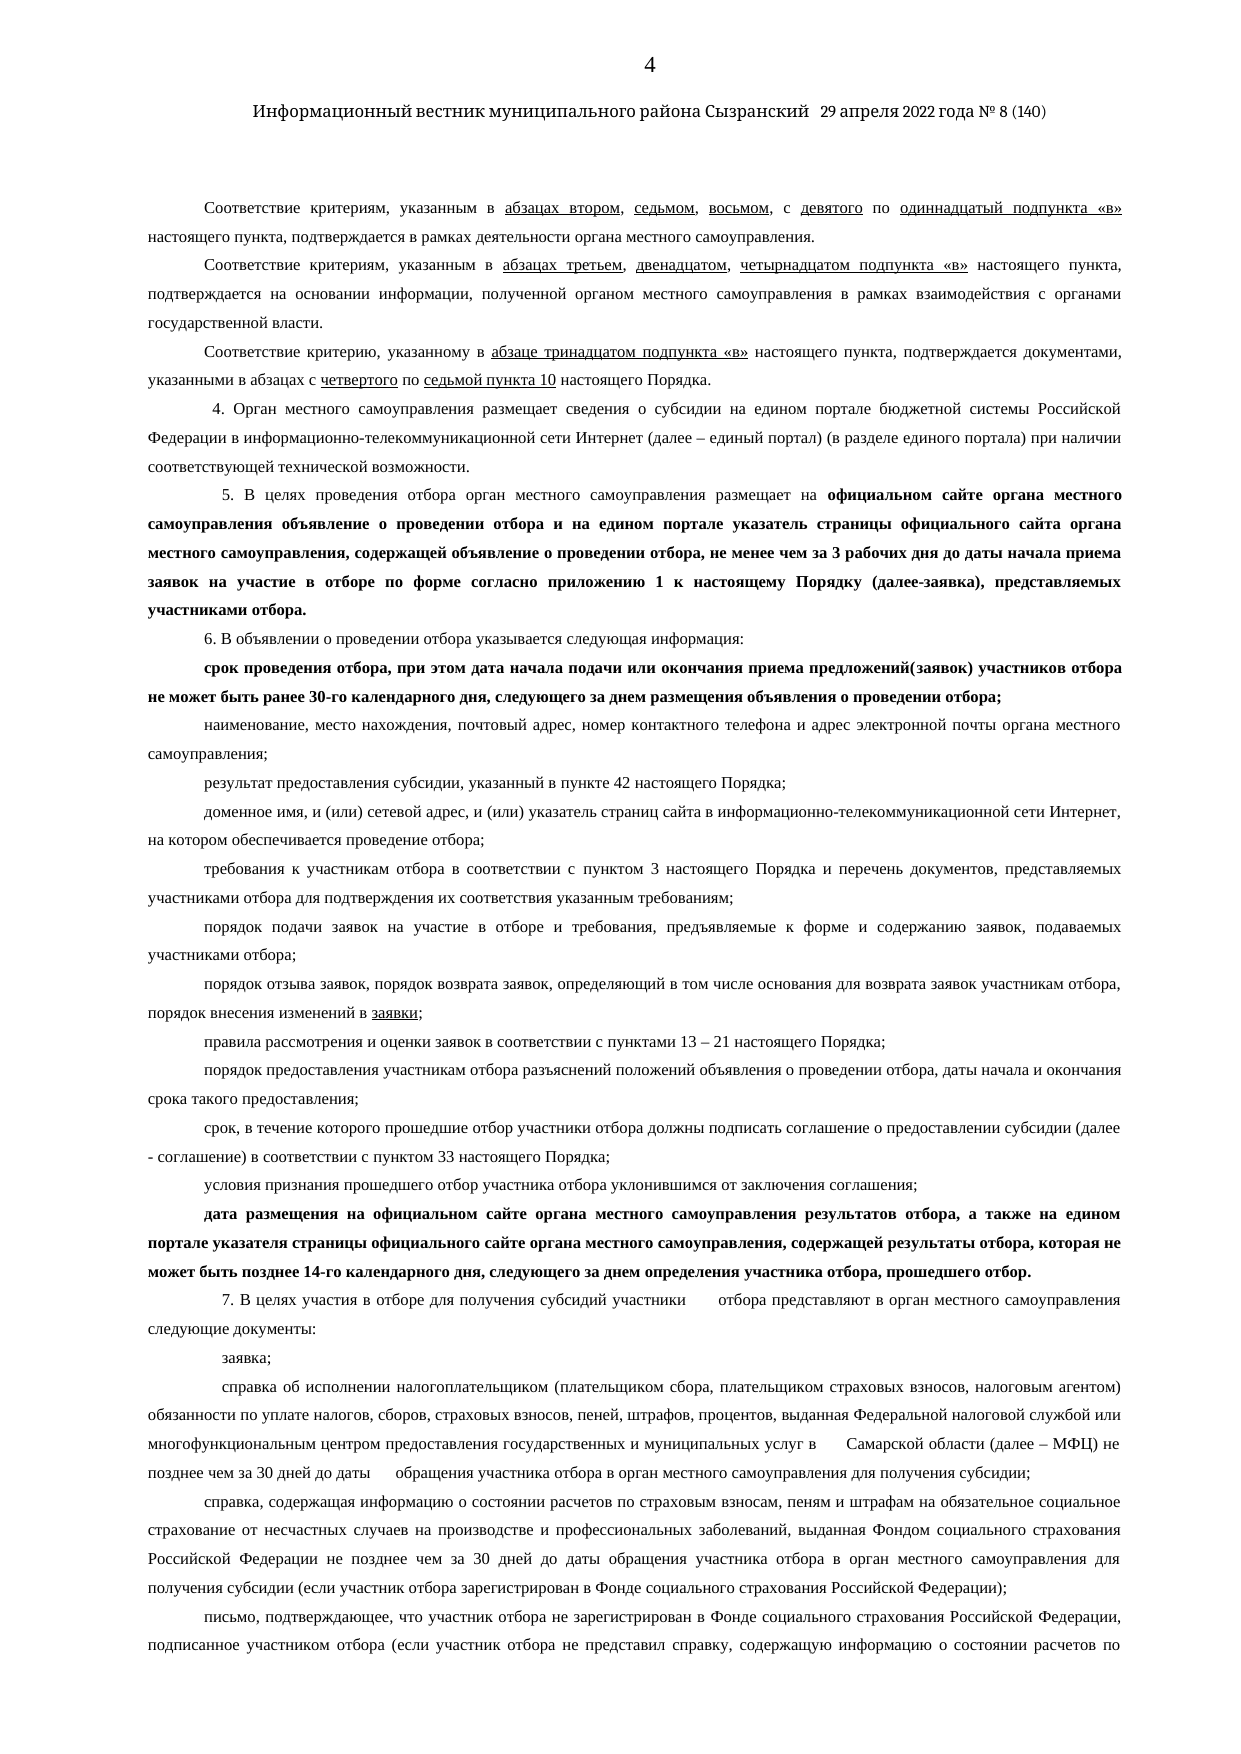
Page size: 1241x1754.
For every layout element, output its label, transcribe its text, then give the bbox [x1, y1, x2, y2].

text наименование, место нахождения, почтовый адрес, номер контактного телефона и адрес электронной почты органа местного самоуправления; [148, 715, 1122, 763]
text 7. В целях участия в отборе для получения субсидий участники отбора представляют в орган местного самоуправления следующие документы: [148, 1290, 1122, 1338]
text Соответствие критериям, указанным в абзацах втором, седьмом, восьмом, с девятого по одиннадцатый подпункта «в» настоящего пункта, подтверждается в рамках деятельности органа местного самоуправления. [148, 198, 1122, 246]
text заявка; [148, 1348, 1122, 1367]
text порядок подачи заявок на участие в отборе и требования, предъявляемые к форме и содержанию заявок, подаваемых участниками отбора; [148, 916, 1122, 964]
text срок проведения отбора, при этом дата начала подачи или окончания приема предложений(заявок) участников отбора не может быть ранее 30-го календарного дня, следующего за днем размещения объявления о проведении отбора; [148, 658, 1122, 706]
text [148, 1606, 1122, 1654]
text правила рассмотрения и оценки заявок в соответствии с пунктами 13 – 21 настоящего Порядка; [148, 1031, 1122, 1051]
text справка, содержащая информацию о состоянии расчетов по страховым взносам, пеням и штрафам на обязательное социальное страхование от несчастных случаев на производстве и профессиональных заболеваний, выданная Фондом социального страхования Российской Федерации не позднее чем за 30 дней до даты обращения участника отбора в орган местного самоуправления для получения субсидии (если участник отбора зарегистрирован в Фонде социального страхования Российской Федерации); [148, 1491, 1122, 1597]
text 5. В целях проведения отбора орган местного самоуправления размещает на официальном сайте органа местного самоуправления объявление о проведении отбора и на едином портале указатель страницы официального сайта органа местного самоуправления, содержащей объявление о проведении отбора, не менее чем за 3 рабочих дня до даты начала приема заявок на участие в отборе по форме согласно приложению 1 к настоящему Порядку (далее-заявка), представляемых участниками отбора. [148, 485, 1122, 619]
text порядок предоставления участникам отбора разъяснений положений объявления о проведении отбора, даты начала и окончания срока такого предоставления; [148, 1060, 1122, 1108]
text условия признания прошедшего отбор участника отбора уклонившимся от заключения соглашения; [148, 1175, 1122, 1194]
text доменное имя, и (или) сетевой адрес, и (или) указатель страниц сайта в информационно-телекоммуникационной сети Интернет, на котором обеспечивается проведение отбора; [148, 801, 1122, 849]
text результат предоставления субсидии, указанный в пункте 42 настоящего Порядка; [148, 773, 1122, 792]
text дата размещения на официальном сайте органа местного самоуправления результатов отбора, а также на едином портале указателя страницы официального сайте органа местного самоуправления, содержащей результаты отбора, которая не может быть позднее 14-го календарного дня, следующего за днем определения участника отбора, прошедшего отбор. [148, 1204, 1122, 1281]
text срок, в течение которого прошедшие отбор участники отбора должны подписать соглашение о предоставлении субсидии (далее - соглашение) в соответствии с пунктом 33 настоящего Порядка; [148, 1118, 1122, 1166]
text порядок отзыва заявок, порядок возврата заявок, определяющий в том числе основания для возврата заявок участникам отбора, порядок внесения изменений в заявки; [148, 974, 1122, 1022]
text Соответствие критериям, указанным в абзацах третьем, двенадцатом, четырнадцатом подпункта «в» настоящего пункта, подтверждается на основании информации, полученной органом местного самоуправления в рамках взаимодействия с органами государственной власти. [148, 255, 1122, 332]
text 4. Орган местного самоуправления размещает сведения о субсидии на едином портале бюджетной системы Российской Федерации в информационно-телекоммуникационной сети Интернет (далее – единый портал) (в разделе единого портала) при наличии соответствующей технической возможности. [148, 399, 1122, 476]
text 6. В объявлении о проведении отбора указывается следующая информация: [148, 629, 1122, 648]
text справка об исполнении налогоплательщиком (плательщиком сбора, плательщиком страховых взносов, налоговым агентом) обязанности по уплате налогов, сборов, страховых взносов, пеней, штрафов, процентов, выданная Федеральной налоговой службой или многофункциональным центром предоставления государственных и муниципальных услуг в Самарской области (далее – МФЦ) не позднее чем за 30 дней до даты обращения участника отбора в орган местного самоуправления для получения субсидии; [148, 1376, 1122, 1482]
text Соответствие критерию, указанному в абзаце тринадцатом подпункта «в» настоящего пункта, подтверждается документами, указанными в абзацах с четвертого по седьмой пункта 10 настоящего Порядка. [148, 341, 1122, 389]
text требования к участникам отбора в соответствии с пунктом 3 настоящего Порядка и перечень документов, представляемых участниками отбора для подтверждения их соответствия указанным требованиям; [148, 859, 1122, 907]
